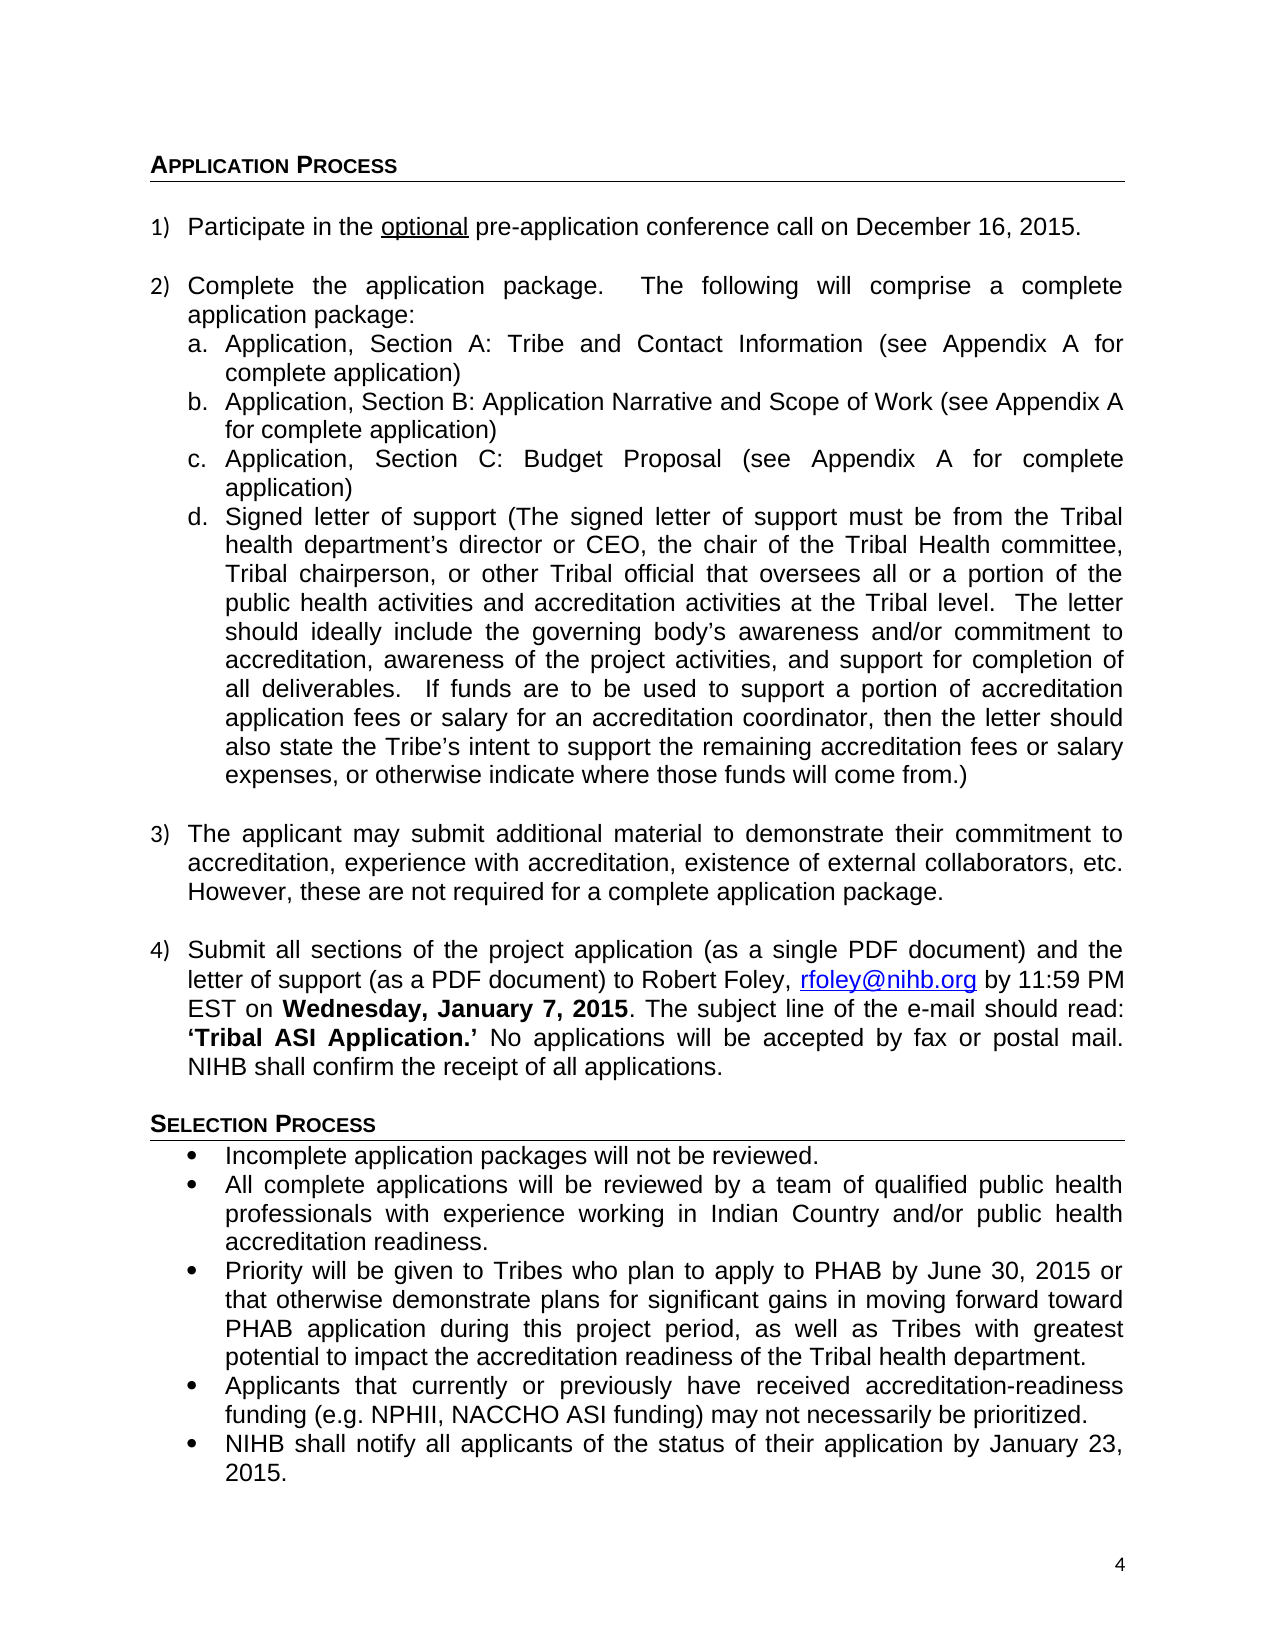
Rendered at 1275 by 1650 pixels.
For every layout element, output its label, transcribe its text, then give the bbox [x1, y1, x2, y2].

list Submit all sections of the project application (as a single PDF document) and the letter of support (as a PDF document) to Robert Foley, rfoley@nihb.org by 11:59 PM EST on Wednesday, January 7, 2015. The subject line of the e-mail should read: ‘Tribal ASI Application.’ No applications will be accepted by fax or postal mail. NIHB shall confirm the receipt of all applications. [150, 935, 1125, 1080]
list Application, Section A: Tribe and Contact Information (see Appendix A for complete application) [187, 329, 1125, 387]
subtitle Selection Process [150, 1109, 1125, 1140]
list Application, Section C: Budget Proposal (see Appendix A for complete application) [187, 444, 1125, 502]
list All complete applications will be reviewed by a team of qualified public health professionals with experience working in Indian Country and/or public health accreditation readiness. [187, 1170, 1125, 1256]
list Applicants that currently or previously have received accreditation-readiness funding (e.g. NPHII, NACCHO ASI funding) may not necessarily be prioritized. [187, 1371, 1125, 1429]
list Complete the application package. The following will comprise a complete application package: [150, 270, 1125, 329]
list NIHB shall notify all applicants of the status of their application by January 23, 2015. [187, 1429, 1125, 1486]
list Priority will be given to Tribes who plan to apply to PHAB by June 30, 2015 or that otherwise demonstrate plans for significant gains in moving forward toward PHAB application during this project period, as well as Tribes with greatest potential to impact the accreditation readiness of the Tribal health department. [187, 1256, 1125, 1371]
list Application, Section B: Application Narrative and Scope of Work (see Appendix A for complete application) [187, 387, 1125, 444]
list Incomplete application packages will not be reviewed. [187, 1141, 1125, 1170]
list Participate in the optional pre-application conference call on December 16, 2015. [150, 211, 1125, 241]
subtitle Application Process [150, 150, 1125, 181]
list The applicant may submit additional material to demonstrate their commitment to accreditation, experience with accreditation, existence of external collaborators, etc. However, these are not required for a complete application package. [150, 818, 1125, 906]
list Signed letter of support (The signed letter of support must be from the Tribal health department’s director or CEO, the chair of the Tribal Health committee, Tribal chairperson, or other Tribal official that oversees all or a portion of the public health activities and accreditation activities at the Tribal level. The letter should ideally include the governing body’s awareness and/or commitment to accreditation, awareness of the project activities, and support for completion of all deliverables. If funds are to be used to support a portion of accreditation application fees or salary for an accreditation coordinator, then the letter should also state the Tribe’s intent to support the remaining accreditation fees or salary expenses, or otherwise indicate where those funds will come from.) [187, 502, 1125, 789]
